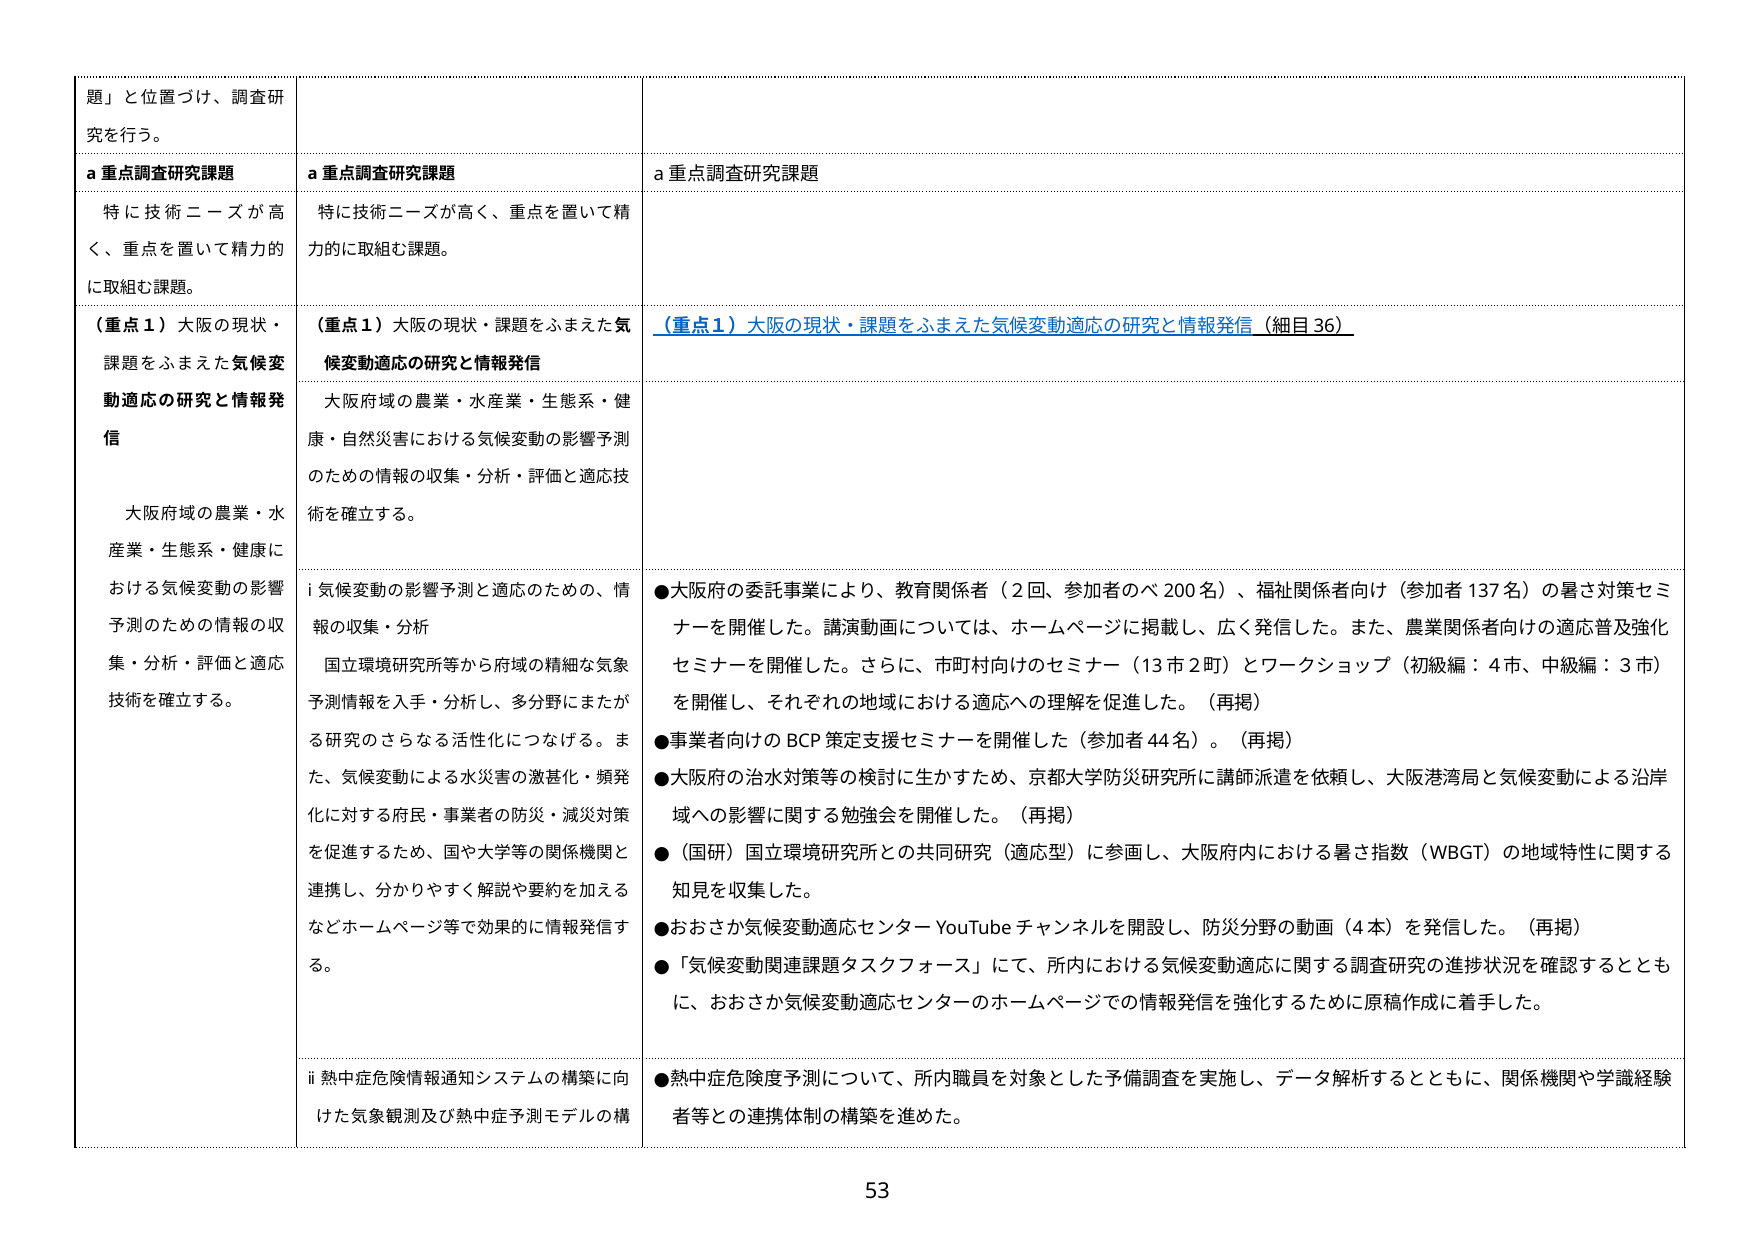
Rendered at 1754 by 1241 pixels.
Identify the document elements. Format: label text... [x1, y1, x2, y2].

table_cell a 重点調査研究課題 [76, 153, 296, 191]
table_cell 大阪府域の農業・水産業・生態系・健康・自然災害における気候変動の影響予測のための情報の収集・分析・評価と適応技術を確立する。 [297, 381, 642, 569]
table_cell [76, 76, 296, 152]
table_cell [643, 76, 1684, 152]
table_cell ●大阪府の委託事業により、教育関係者（２回、参加者のべ200名）、福祉関係者向け（参加者137名）の暑さ対策セミナーを開催した。講演動画については、ホームページに掲載し、広く発信した。また、農業関係者向けの適応普及強化セミナーを開催した。さらに、市町村向けのセミナー（13市２町）とワークショップ（初級編：４市、中級編：３市）を開催し、それぞれの地域における適応への理解を促進した。（再掲） ●事業者向けのBCP策定支援セミナーを開催した（参加者44名）。（再掲） ●大阪府の治水対策等の検討に生かすため、京都大学防災研究所に講師派遣を依頼し、大阪港湾局と気候変動による沿岸域への影響に関する勉強会を開催した。（再掲） ●（国研）国立環境研究所との共同研究（適応型）に参画し、大阪府内における暑さ指数（WBGT）の地域特性に関する知見を収集した。 ●おおさか気候変動適応センターYouTubeチャンネルを開設し、防災分野の動画（4本）を発信した。（再掲） ●「気候変動関連課題タスクフォース」にて、所内における気候変動適応に関する調査研究の進捗状況を確認するとともに、おおさか気候変動適応センターのホームページでの情報発信を強化するために原稿作成に着手した。 [643, 569, 1684, 1058]
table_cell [643, 1058, 1684, 1147]
table_cell [643, 191, 1684, 304]
table_cell ⅰ 気候変動の影響予測と適応のための、情報の収集・分析 国立環境研究所等から府域の精細な気象予測情報を入手・分析し、多分野にまたがる研究のさらなる活性化につなげる。また、気候変動による水災害の激甚化・頻発化に対する府民・事業者の防災・減災対策を促進するため、国や大学等の関係機関と連携し、分かりやすく解説や要約を加えるなどホームページ等で効果的に情報発信する。 [297, 569, 642, 1058]
table_cell a 重点調査研究課題 [643, 153, 1684, 191]
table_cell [297, 76, 642, 152]
table_cell （重点１）大阪の現状・課題をふまえた気候変動適応の研究と情報発信（細目36） [643, 305, 1684, 381]
table_cell （重点１）大阪の現状・課題をふまえた気候変動適応の研究と情報発信 大阪府域の農業・水産業・生態系・健康における気候変動の影響予測のための情報の収集・分析・評価と適応技術を確立する。 [76, 305, 296, 1147]
table_cell a 重点調査研究課題 [297, 153, 642, 191]
table_cell 特に技術ニーズが高く、重点を置いて精力的に取組む課題。 [297, 191, 642, 304]
table_cell （重点１）大阪の現状・課題をふまえた気候変動適応の研究と情報発信 [297, 305, 642, 381]
table_cell 特に技術ニーズが高く、重点を置いて精力的に取組む課題。 [76, 191, 296, 304]
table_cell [297, 1058, 642, 1147]
table_cell [643, 381, 1684, 569]
